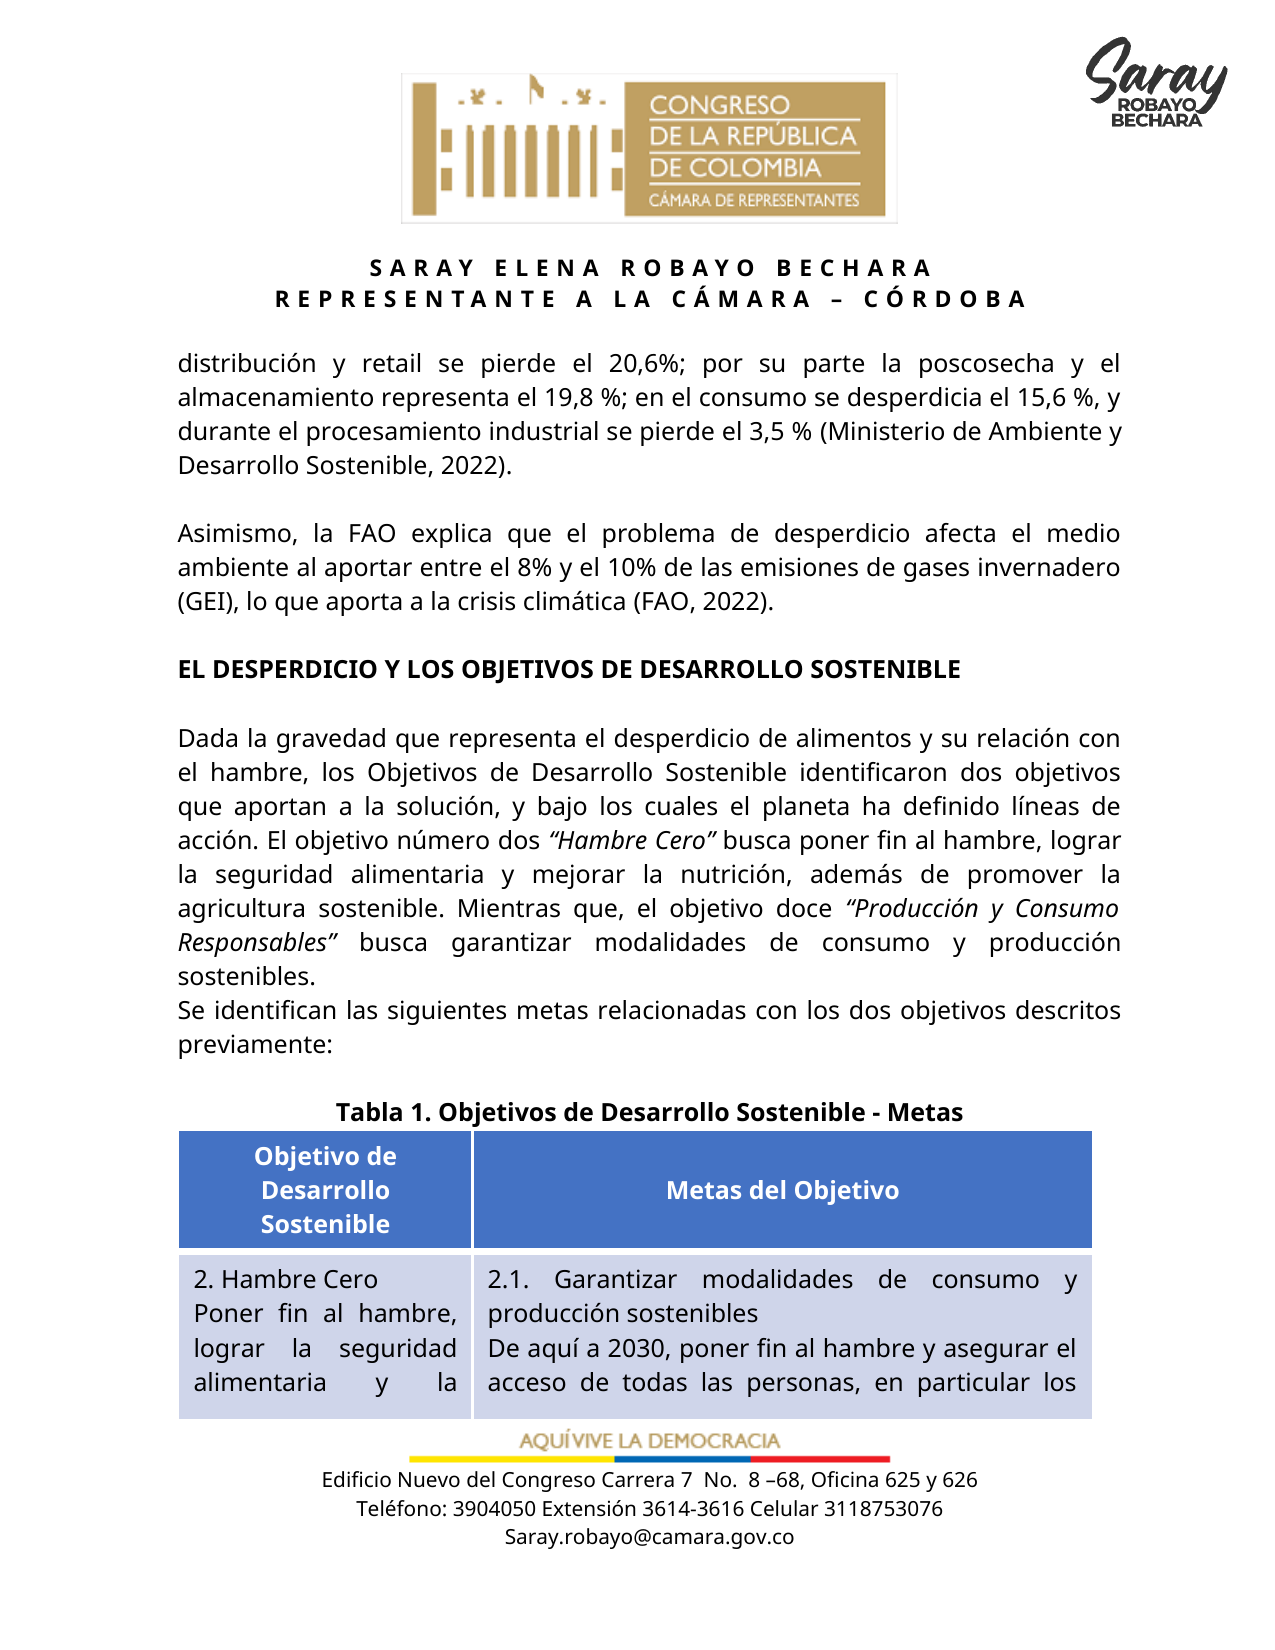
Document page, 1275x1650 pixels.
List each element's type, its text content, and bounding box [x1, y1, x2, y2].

table_header Metas del Objetivo [474, 1131, 1092, 1248]
text Se identifican las siguientes metas relacionadas con los dos objetivos descritos previamente: [177, 993, 1122, 1061]
table_cell 2. Hambre Cero Poner fin al hambre, lograr la seguridad alimentaria y la mejora de la nutrición y promover la agricultura sostenible [179, 1255, 471, 1419]
text Tabla 1. Objetivos de Desarrollo Sostenible - Metas [177, 1095, 1122, 1129]
picture [401, 73, 898, 224]
text EL DESPERDICIO Y LOS OBJETIVOS DE DESARROLLO SOSTENIBLE [177, 652, 1122, 686]
text Asimismo, la FAO explica que el problema de desperdicio afecta el medio ambiente al aportar entre el 8% y el 10% de las emisiones de gases invernadero (GEI), lo que aporta a la crisis climática. [177, 516, 1122, 618]
table_header Objetivo de Desarrollo Sostenible [179, 1131, 471, 1248]
picture [394, 1421, 906, 1466]
text Dada la gravedad que representa el desperdicio de alimentos y su relación con el hambre, los Objetivos de Desarrollo Sostenible identificaron dos objetivos que aportan a la solución, y bajo los cuales el planeta ha definido líneas de acción. El objetivo número dos “Hambre Cero” busca poner fin al hambre, lograr la seguridad alimentaria y mejorar la nutrición, además de promover la agricultura sostenible. Mientras que, el objetivo doce “Producción y Consumo Responsables” busca garantizar modalidades de consumo y producción sostenibles. [177, 720, 1122, 993]
picture [1068, 17, 1249, 152]
